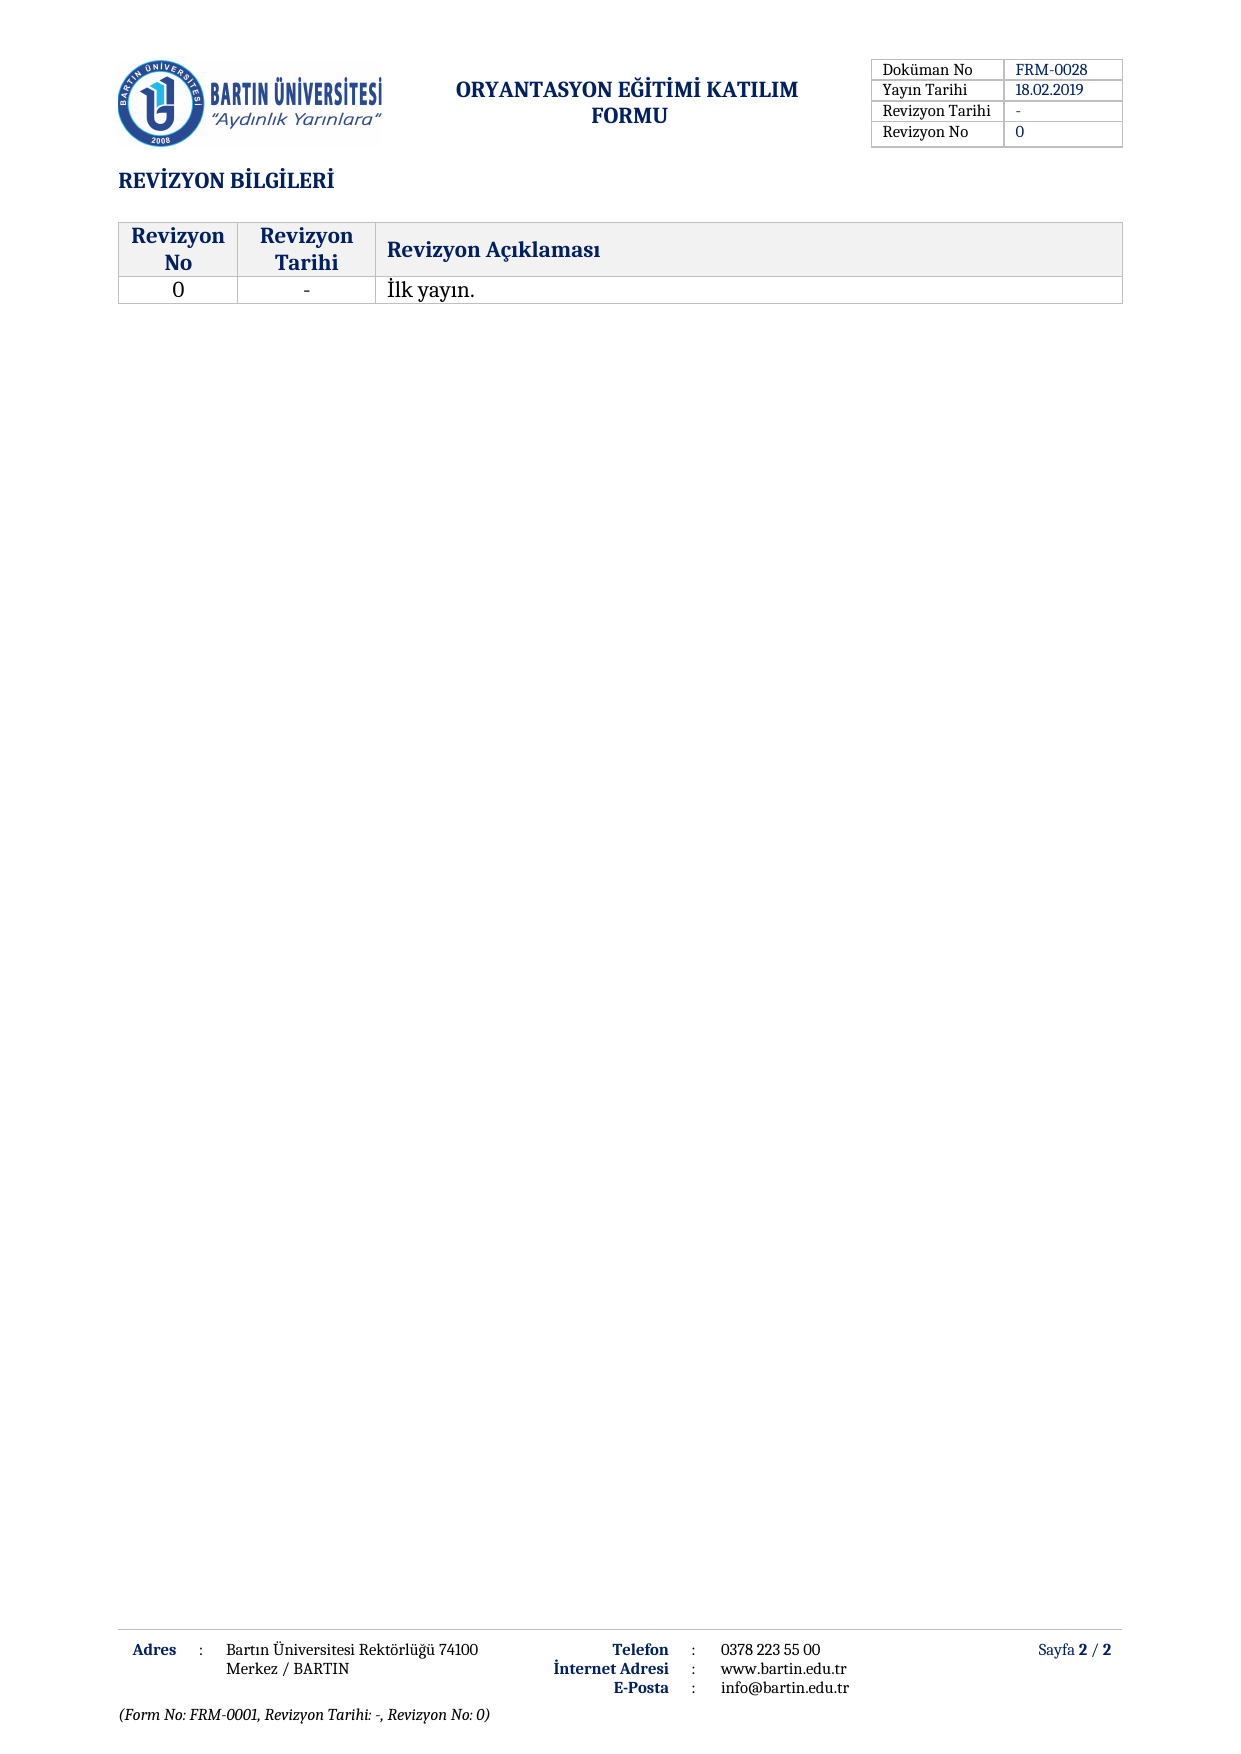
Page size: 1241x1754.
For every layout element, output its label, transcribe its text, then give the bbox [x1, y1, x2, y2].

table_header Revizyon No [119, 223, 237, 276]
table_cell İlk yayın. [376, 277, 1122, 303]
table_cell - [238, 277, 375, 303]
table_header Revizyon Tarihi [238, 223, 375, 276]
table_cell 0 [119, 277, 237, 303]
table_header Revizyon Açıklaması [376, 223, 1122, 276]
text REVİZYON BİLGİLERİ [118, 168, 1122, 194]
picture [118, 60, 382, 147]
